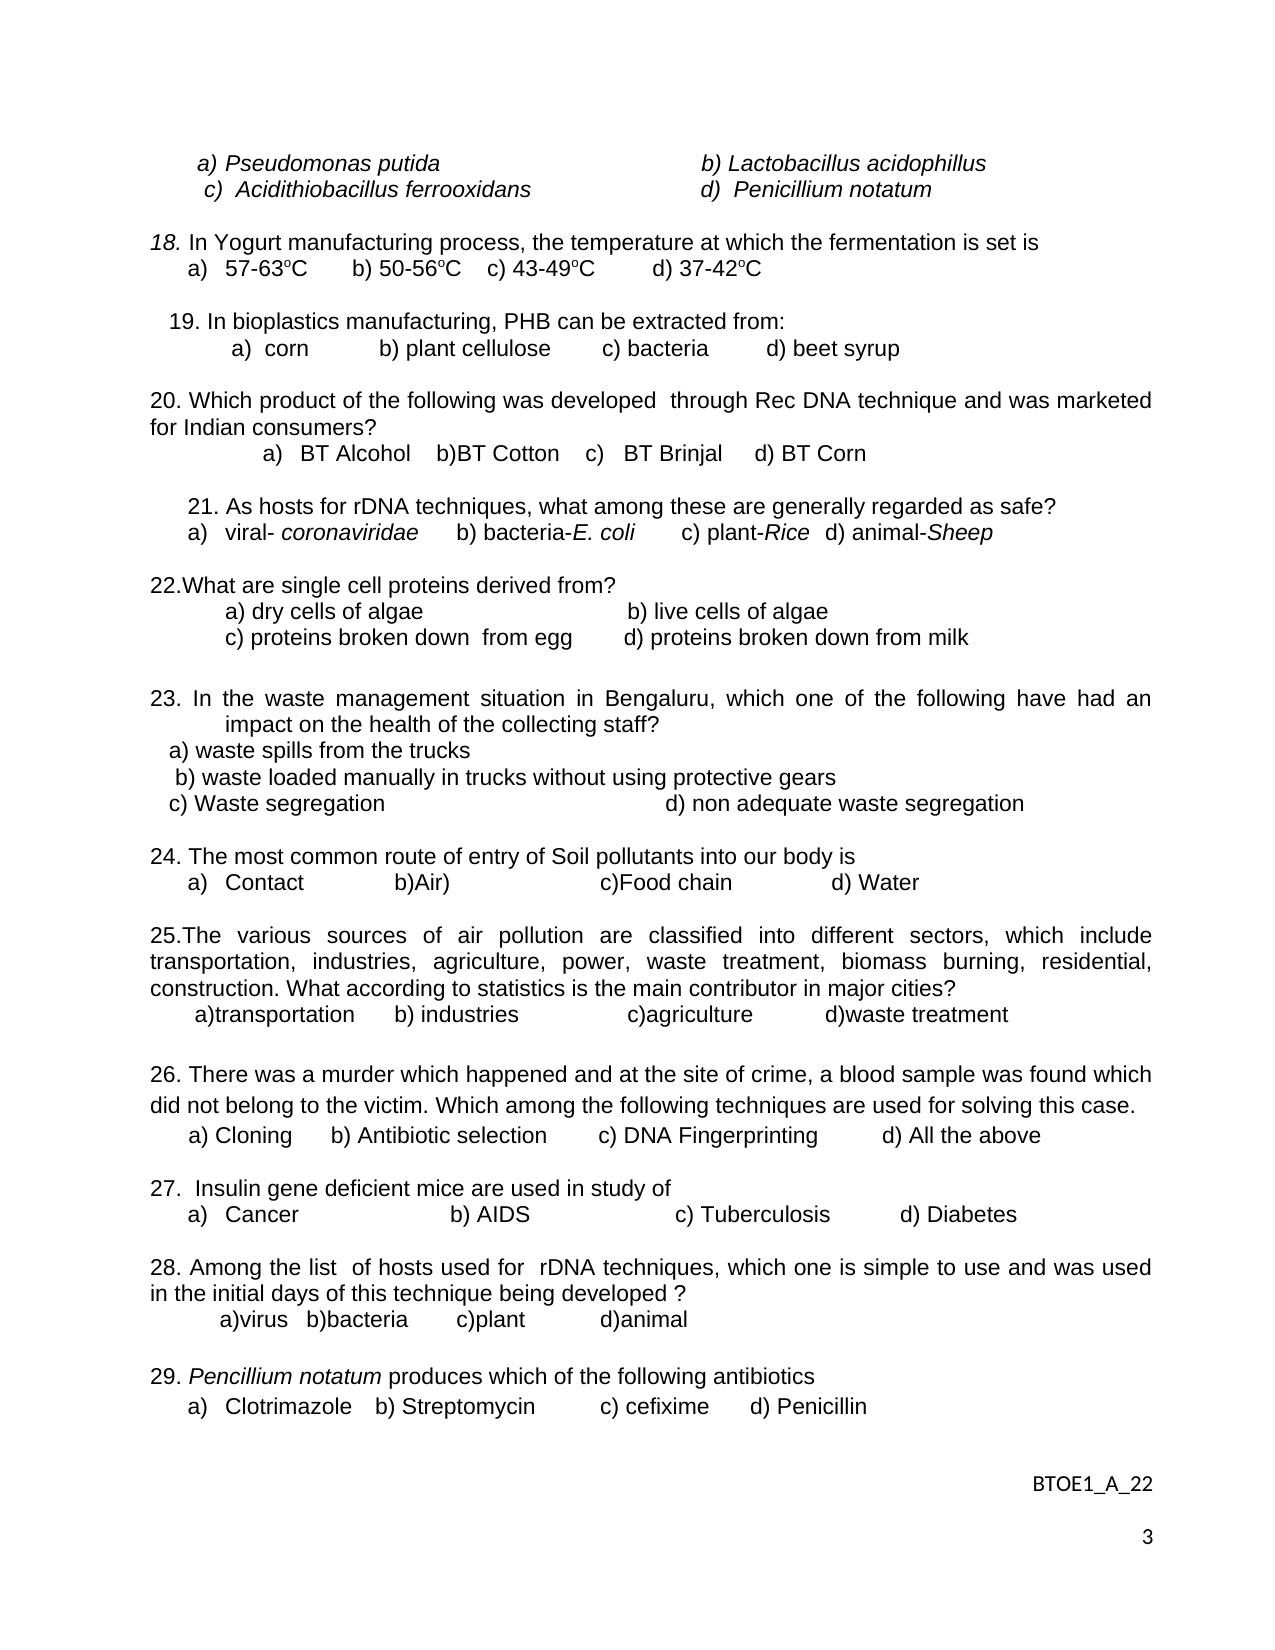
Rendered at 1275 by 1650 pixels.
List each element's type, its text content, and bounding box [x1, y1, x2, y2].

text a) dry cells of algae b) live cells of algae [225, 598, 1153, 624]
text 26. There was a murder which happened and at the site of crime, a blood sample was found which did not belong to the victim. Which among the following techniques are used for solving this case. [150, 1061, 1153, 1118]
text a)transportation b) industries c)agriculture d)waste treatment [150, 1001, 1153, 1027]
list Clotrimazole b) Streptomycin c) cefixime d) Penicillin [187, 1393, 1153, 1419]
text 19. In bioplastics manufacturing, PHB can be extracted from: [169, 308, 1153, 334]
list Cancer b) AIDS c) Tuberculosis d) Diabetes [187, 1201, 1153, 1227]
text a) Cloning b) Antibiotic selection c) DNA Fingerprinting d) All the above [150, 1122, 1153, 1148]
list 57-63oC b) 50-56oC c) 43-49oC d) 37-42oC [187, 255, 1153, 282]
text 18. In Yogurt manufacturing process, the temperature at which the fermentation is set is [150, 229, 1153, 255]
text 27. Insulin gene deficient mice are used in study of [150, 1174, 1153, 1201]
text a) waste spills from the trucks [169, 737, 1153, 764]
text 24. The most common route of entry of Soil pollutants into our body is [150, 843, 1153, 869]
text 22.What are single cell proteins derived from? [150, 572, 1153, 598]
text 23. In the waste management situation in Bengaluru, which one of the following have had an impact on the health of the collecting staff? [150, 685, 1153, 737]
list Contact b)Air) c)Food chain d) Water [187, 869, 1153, 896]
list BT Alcohol b)BT Cotton c) BT Brinjal d) BT Corn [262, 440, 1153, 466]
text a)virus b)bacteria c)plant d)animal [187, 1306, 1153, 1333]
text c) Acidithiobacillus ferrooxidans d) Penicillium notatum [159, 176, 1153, 203]
text b) waste loaded manually in trucks without using protective gears [169, 764, 1153, 790]
list Pseudomonas putida b) Lactobacillus acidophillus [37, 150, 1153, 176]
text 28. Among the list of hosts used for rDNA techniques, which one is simple to use and was used in the initial days of this technique being developed ? [150, 1254, 1153, 1306]
text c) proteins broken down from egg d) proteins broken down from milk [225, 624, 1153, 651]
text a) corn b) plant cellulose c) bacteria d) beet syrup [225, 334, 1153, 361]
text 20. Which product of the following was developed through Rec DNA technique and was marketed for Indian consumers? [150, 387, 1153, 440]
text 25.The various sources of air pollution are classified into different sectors, which include transportation, industries, agriculture, power, waste treatment, biomass burning, residential, construction. What according to statistics is the main contributor in major cities? [150, 922, 1153, 1001]
text 29. Pencillium notatum produces which of the following antibiotics [150, 1363, 1153, 1389]
list viral- coronaviridae b) bacteria-E. coli c) plant-Rice d) animal-Sheep [187, 519, 1153, 545]
text c) Waste segregation d) non adequate waste segregation [169, 790, 1153, 817]
text 21. As hosts for rDNA techniques, what among these are generally regarded as safe? [187, 493, 1153, 519]
